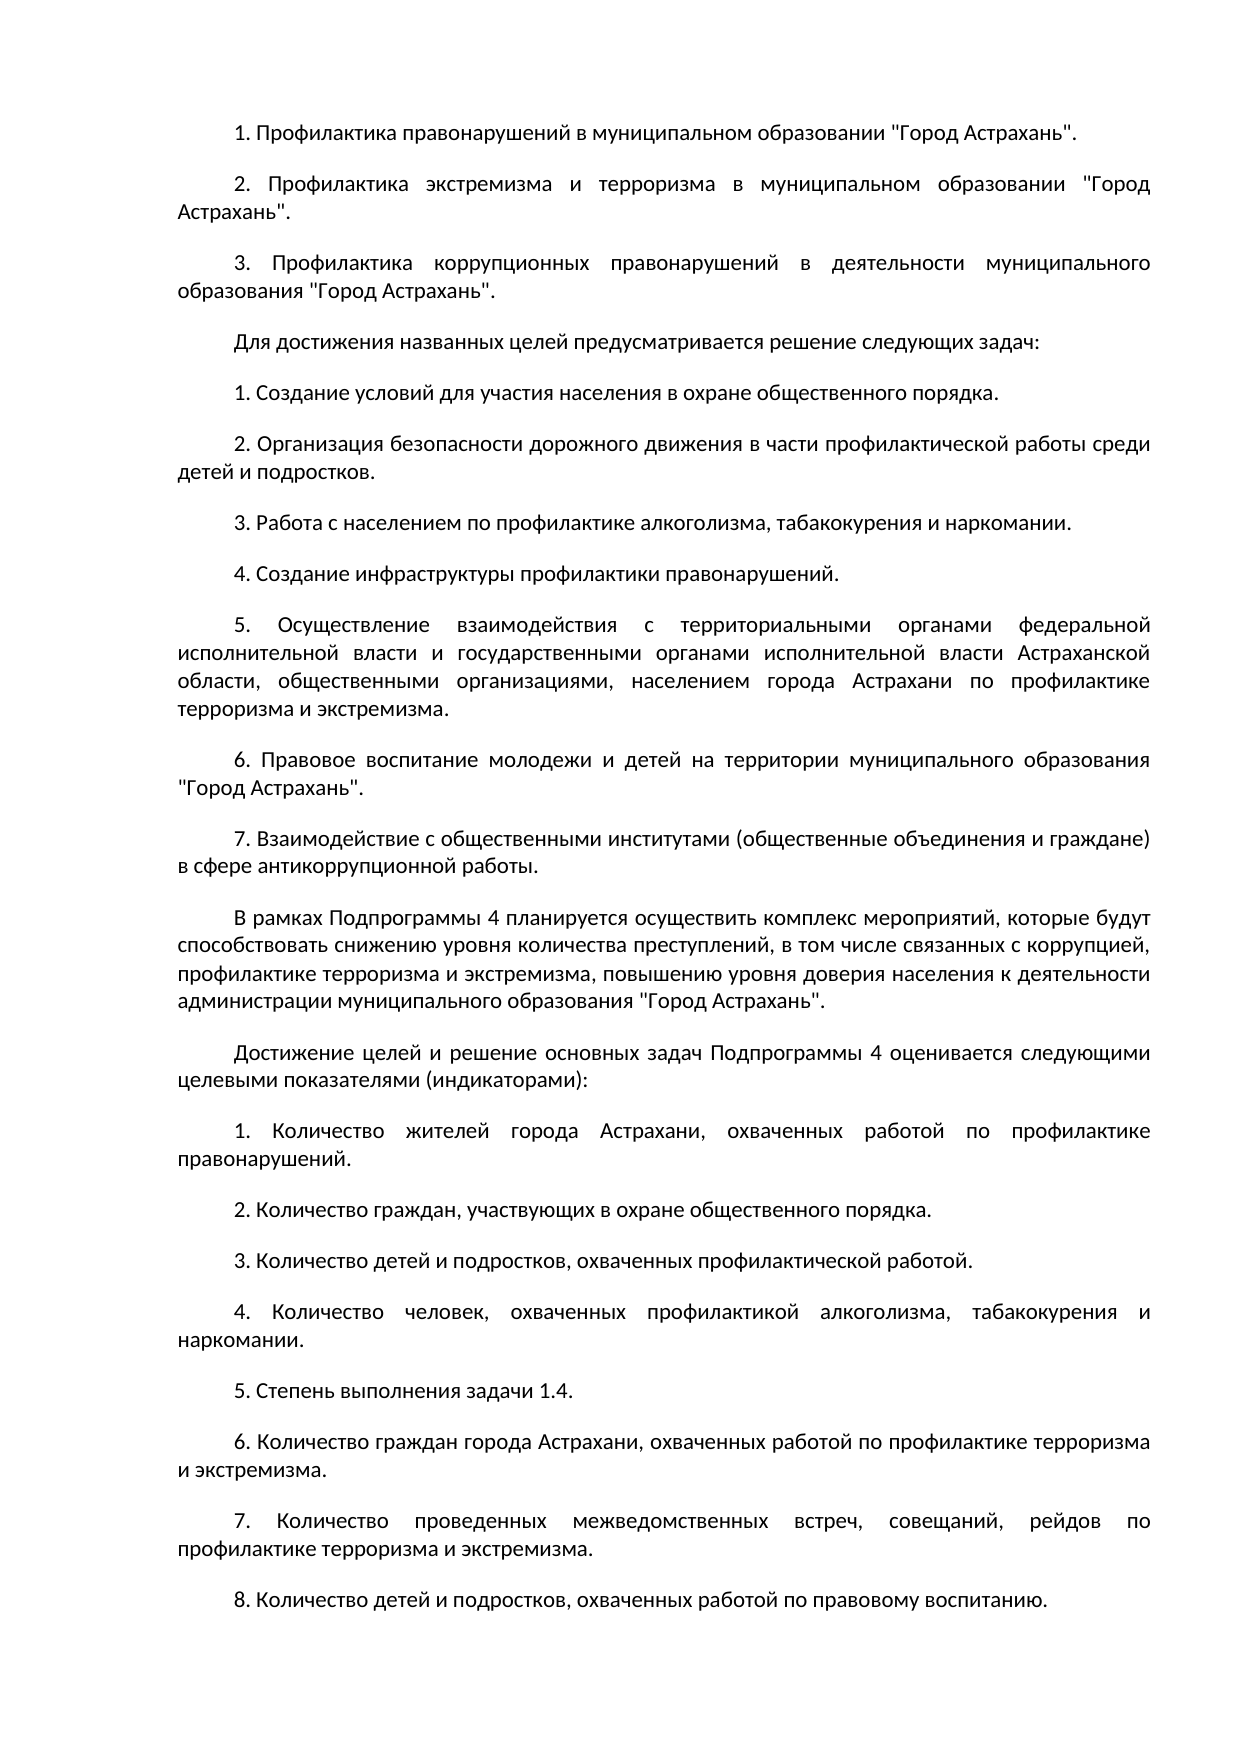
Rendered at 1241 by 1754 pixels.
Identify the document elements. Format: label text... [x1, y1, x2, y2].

text Для достижения названных целей предусматривается решение следующих задач: [177, 327, 1152, 355]
text 6. Количество граждан города Астрахани, охваченных работой по профилактике терроризма и экстремизма. [177, 1427, 1152, 1483]
text 2. Организация безопасности дорожного движения в части профилактической работы среди детей и подростков. [177, 429, 1152, 485]
text 1. Создание условий для участия населения в охране общественного порядка. [177, 378, 1152, 406]
text 7. Количество проведенных межведомственных встреч, совещаний, рейдов по профилактике терроризма и экстремизма. [177, 1506, 1152, 1562]
text Достижение целей и решение основных задач Подпрограммы 4 оценивается следующими целевыми показателями (индикаторами): [177, 1038, 1152, 1094]
text 1. Профилактика правонарушений в муниципальном образовании "Город Астрахань". [177, 118, 1152, 146]
text 2. Количество граждан, участвующих в охране общественного порядка. [177, 1196, 1152, 1223]
text В рамках Подпрограммы 4 планируется осуществить комплекс мероприятий, которые будут способствовать снижению уровня количества преступлений, в том числе связанных с коррупцией, профилактике терроризма и экстремизма, повышению уровня доверия населения к деятельности администрации муниципального образования "Город Астрахань". [177, 903, 1152, 1015]
text 2. Профилактика экстремизма и терроризма в муниципальном образовании "Город Астрахань". [177, 169, 1152, 225]
text 4. Количество человек, охваченных профилактикой алкоголизма, табакокурения и наркомании. [177, 1297, 1152, 1353]
text 3. Профилактика коррупционных правонарушений в деятельности муниципального образования "Город Астрахань". [177, 248, 1152, 304]
text 5. Степень выполнения задачи 1.4. [177, 1376, 1152, 1404]
text 3. Работа с населением по профилактике алкоголизма, табакокурения и наркомании. [177, 508, 1152, 536]
text 5. Осуществление взаимодействия с территориальными органами федеральной исполнительной власти и государственными органами исполнительной власти Астраханской области, общественными организациями, населением города Астрахани по профилактике терроризма и экстремизма. [177, 610, 1152, 722]
text 6. Правовое воспитание молодежи и детей на территории муниципального образования "Город Астрахань". [177, 745, 1152, 801]
text 4. Создание инфраструктуры профилактики правонарушений. [177, 559, 1152, 587]
text 8. Количество детей и подростков, охваченных работой по правовому воспитанию. [177, 1585, 1152, 1613]
text 3. Количество детей и подростков, охваченных профилактической работой. [177, 1246, 1152, 1274]
text 7. Взаимодействие с общественными институтами (общественные объединения и граждане) в сфере антикоррупционной работы. [177, 824, 1152, 880]
text 1. Количество жителей города Астрахани, охваченных работой по профилактике правонарушений. [177, 1117, 1152, 1173]
